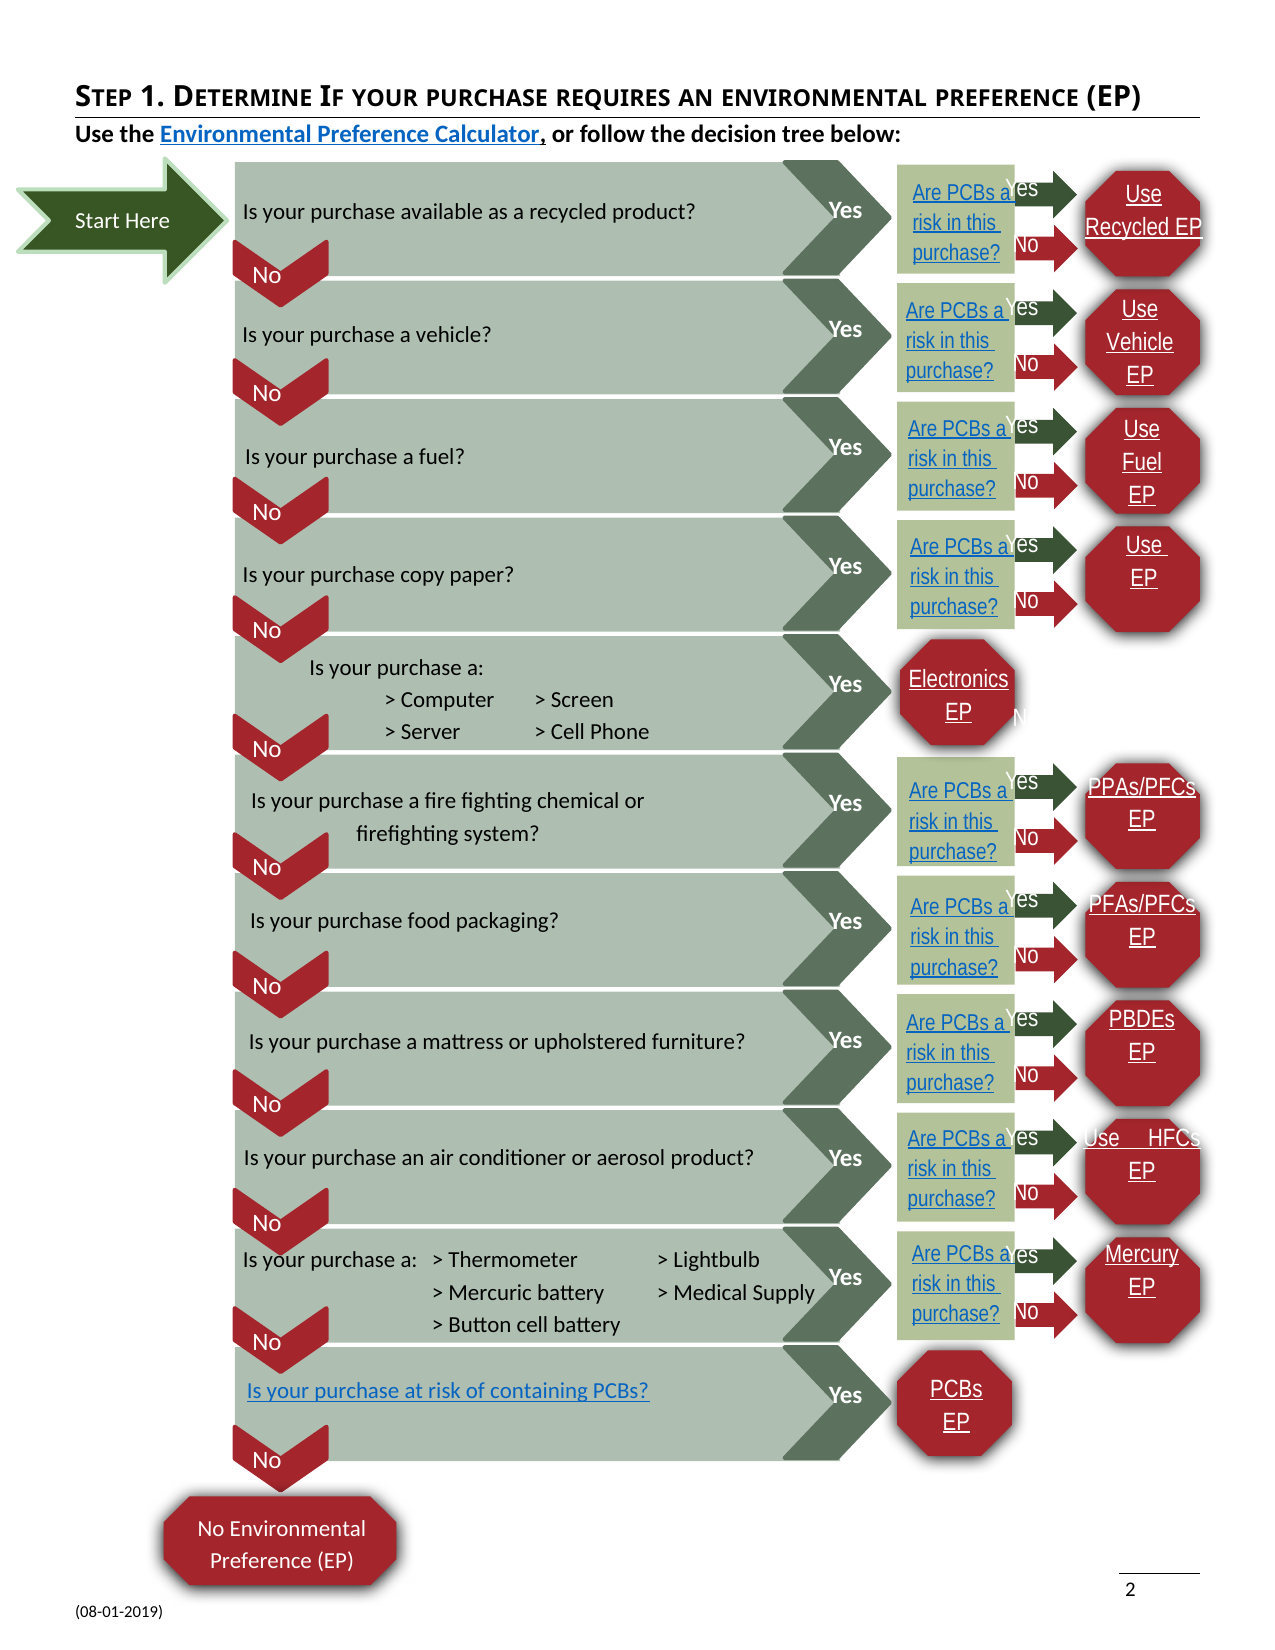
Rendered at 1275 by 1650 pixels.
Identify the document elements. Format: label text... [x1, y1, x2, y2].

subtitle Step 1. Determine If your purchase requires an environmental preference (EP) [75, 75, 1200, 117]
text Use the Environmental Preference Calculator, or follow the decision tree below: [75, 118, 1200, 148]
